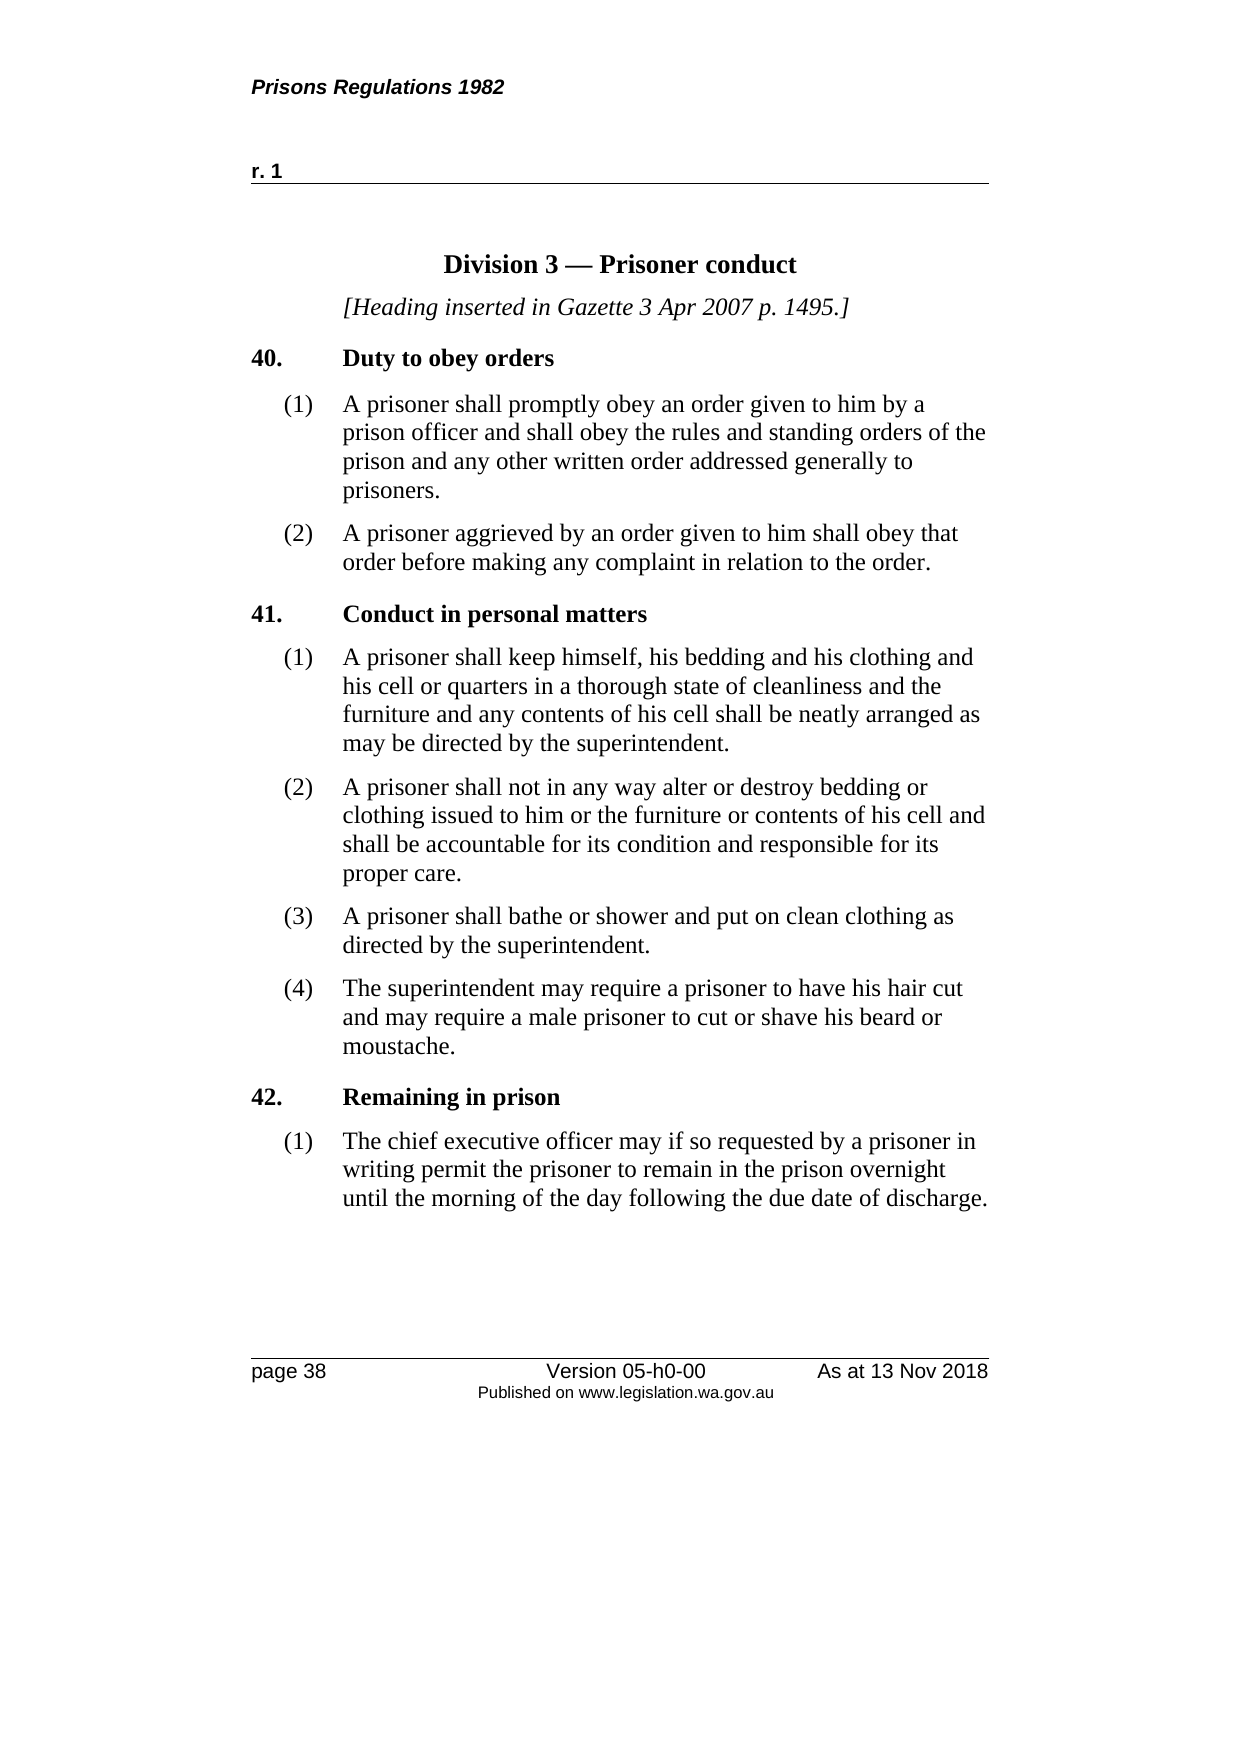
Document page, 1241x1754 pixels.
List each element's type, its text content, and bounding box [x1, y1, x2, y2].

subtitle 41. Conduct in personal matters [251, 599, 989, 627]
text (2) A prisoner shall not in any way alter or destroy bedding or clothing issued to him or the furniture or contents of his cell and shall be accountable for its condition and responsible for its proper care. [251, 772, 989, 887]
subtitle Division 3 — Prisoner conduct [251, 248, 989, 279]
text (2) A prisoner aggrieved by an order given to him shall obey that order before making any complaint in relation to the order. [251, 518, 989, 576]
text (4) The superintendent may require a prisoner to have his hair cut and may require a male prisoner to cut or shave his beard or moustache. [251, 973, 989, 1059]
text (1) A prisoner shall promptly obey an order given to him by a prison officer and shall obey the rules and standing orders of the prison and any other written order addressed generally to prisoners. [251, 389, 989, 504]
subtitle 40. Duty to obey orders [251, 343, 989, 372]
text (3) A prisoner shall bathe or shower and put on clean clothing as directed by the superintendent. [251, 901, 989, 959]
text (1) The chief executive officer may if so requested by a prisoner in writing permit the prisoner to remain in the prison overnight until the morning of the day following the due date of discharge. [251, 1126, 989, 1212]
subtitle [Heading inserted in Gazette 3 Apr 2007 p. 1495.] [251, 292, 989, 320]
text (1) A prisoner shall keep himself, his bedding and his clothing and his cell or quarters in a thorough state of cleanliness and the furniture and any contents of his cell shall be neatly arranged as may be directed by the superintendent. [251, 642, 989, 757]
subtitle 42. Remaining in prison [251, 1082, 989, 1111]
